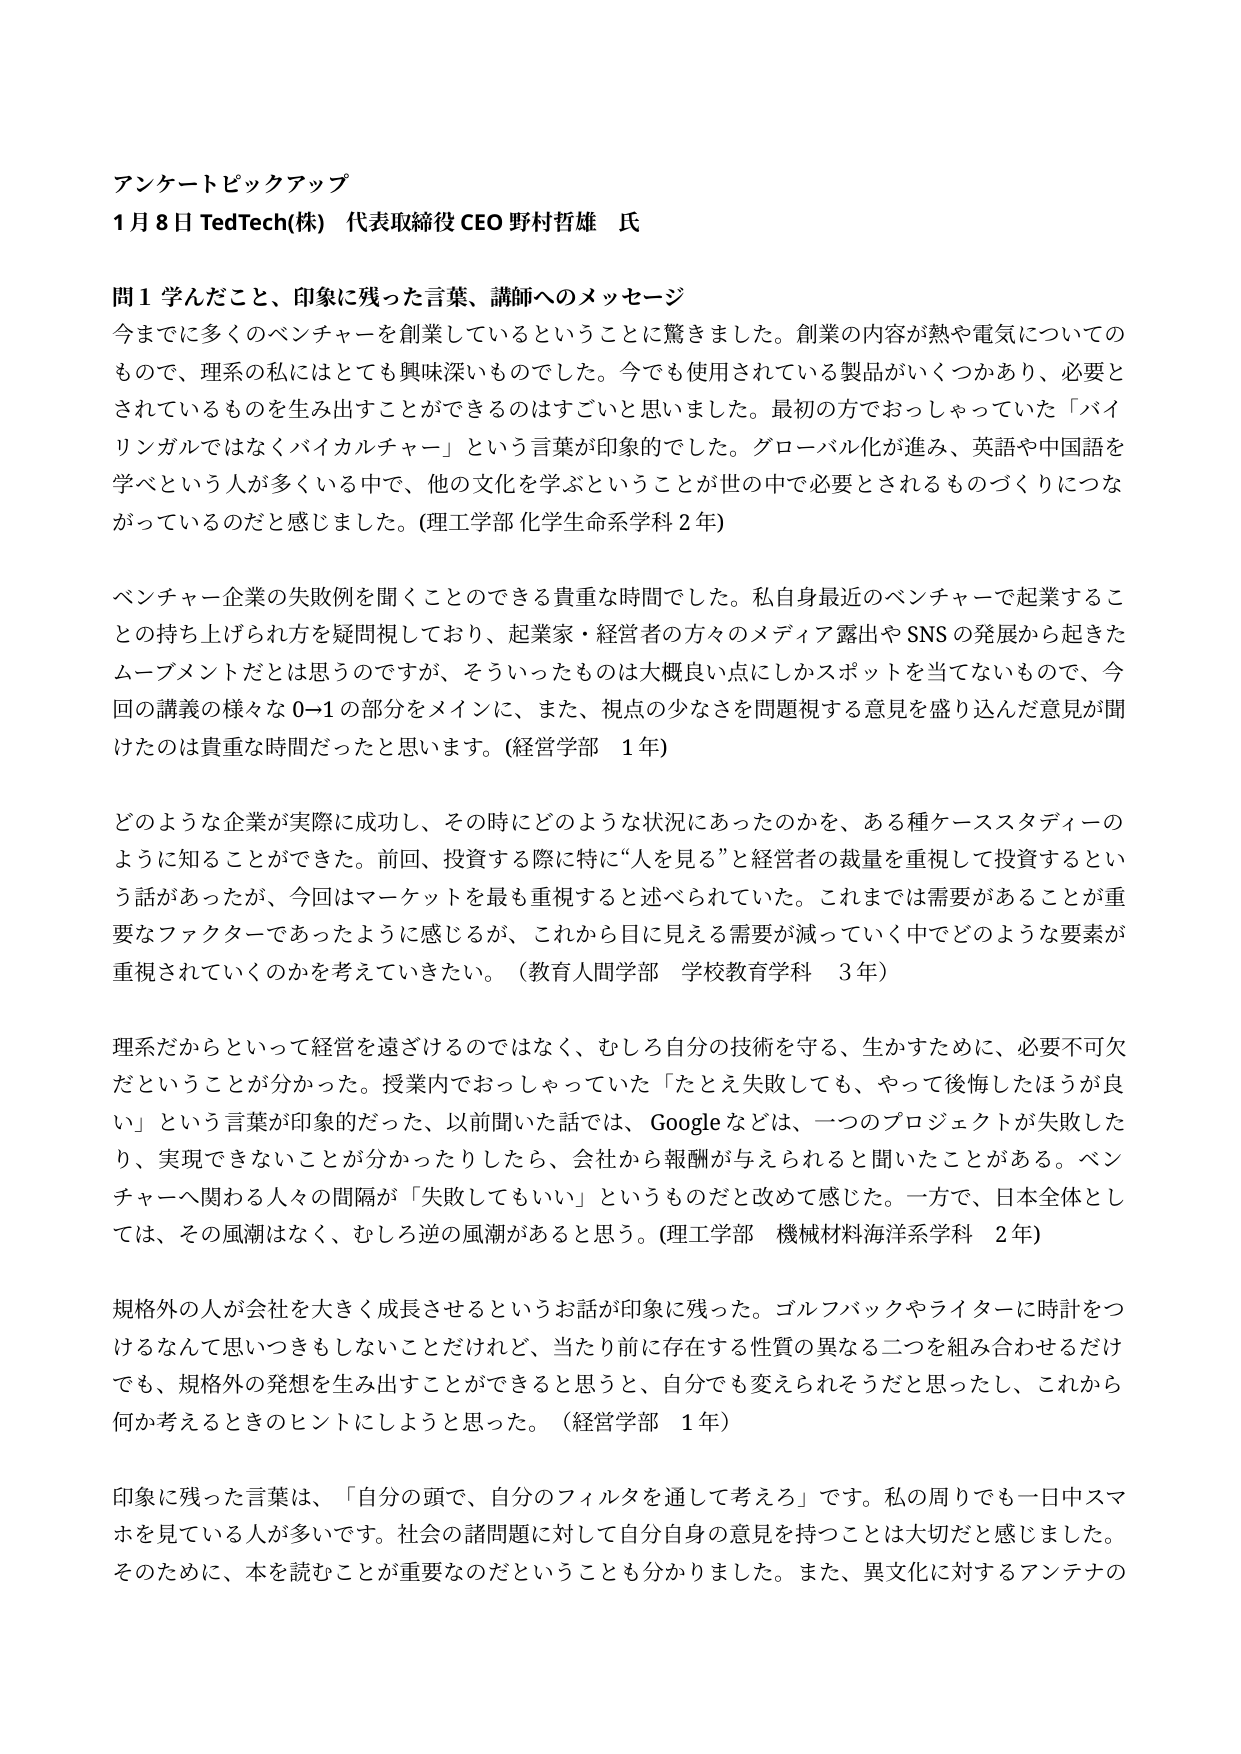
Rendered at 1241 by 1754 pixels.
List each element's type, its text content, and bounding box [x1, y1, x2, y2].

text 理系だからといって経営を遠ざけるのではなく、むしろ自分の技術を守る、生かすために、必要不可欠だということが分かった。授業内でおっしゃっていた「たとえ失敗しても、やって後悔したほうが良い」という言葉が印象的だった、以前聞いた話では、Googleなどは、一つのプロジェクトが失敗したり、実現できないことが分かったりしたら、会社から報酬が与えられると聞いたことがある。ベンチャーへ関わる人々の間隔が「失敗してもいい」というものだと改めて感じた。一方で、日本全体としては、その風潮はなく、むしろ逆の風潮があると思う。(理工学部 機械材料海洋系学科 2年) [112, 1027, 1128, 1252]
text 今までに多くのベンチャーを創業しているということに驚きました。創業の内容が熱や電気についてのもので、理系の私にはとても興味深いものでした。今でも使用されている製品がいくつかあり、必要とされているものを生み出すことができるのはすごいと思いました。最初の方でおっしゃっていた「バイリンガルではなくバイカルチャー」という言葉が印象的でした。グローバル化が進み、英語や中国語を学べという人が多くいる中で、他の文化を学ぶということが世の中で必要とされるものづくりにつながっているのだと感じました。(理工学部 化学生命系学科 2年) [112, 314, 1128, 539]
text どのような企業が実際に成功し、その時にどのような状況にあったのかを、ある種ケーススタディーのように知ることができた。前回、投資する際に特に“人を見る”と経営者の裁量を重視して投資するという話があったが、今回はマーケットを最も重視すると述べられていた。これまでは需要があることが重要なファクターであったように感じるが、これから目に見える需要が減っていく中でどのような要素が重視されていくのかを考えていきたい。（教育人間学部 学校教育学科 ３年） [112, 802, 1128, 989]
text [112, 1477, 1128, 1589]
text アンケートピックアップ [112, 164, 1128, 202]
text ベンチャー企業の失敗例を聞くことのできる貴重な時間でした。私自身最近のベンチャーで起業することの持ち上げられ方を疑問視しており、起業家・経営者の方々のメディア露出やSNSの発展から起きたムーブメントだとは思うのですが、そういったものは大概良い点にしかスポットを当てないもので、今回の講義の様々な0→1の部分をメインに、また、視点の少なさを問題視する意見を盛り込んだ意見が聞けたのは貴重な時間だったと思います。(経営学部 1年) [112, 577, 1128, 764]
text 問１ 学んだこと、印象に残った言葉、講師へのメッセージ [112, 277, 1128, 314]
text 1月8日 TedTech(株) 代表取締役CEO 野村哲雄 氏 [112, 202, 1128, 239]
text 規格外の人が会社を大きく成長させるというお話が印象に残った。ゴルフバックやライターに時計をつけるなんて思いつきもしないことだけれど、当たり前に存在する性質の異なる二つを組み合わせるだけでも、規格外の発想を生み出すことができると思うと、自分でも変えられそうだと思ったし、これから何か考えるときのヒントにしようと思った。（経営学部 1年） [112, 1289, 1128, 1439]
